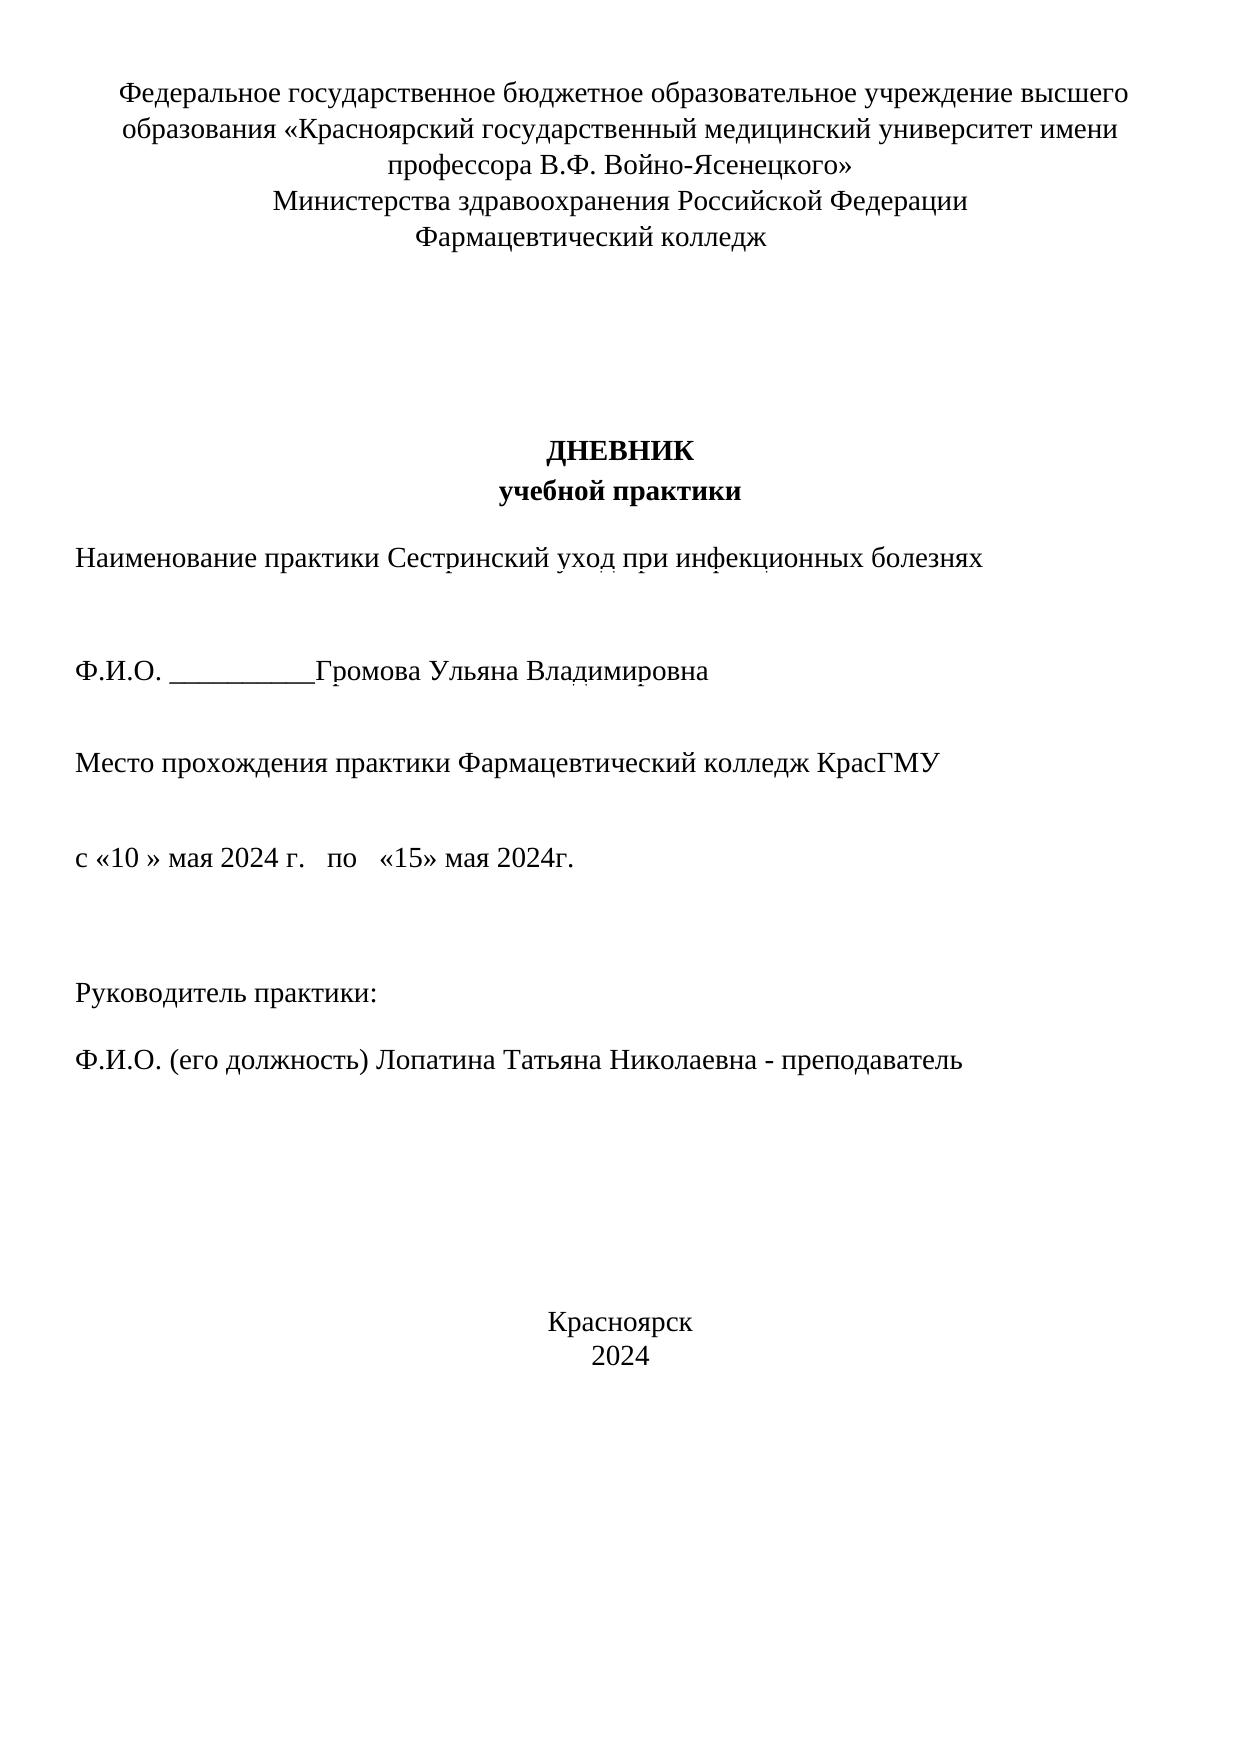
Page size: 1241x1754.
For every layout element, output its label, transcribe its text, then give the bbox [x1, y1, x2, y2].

text Наименование практики Сестринский уход при инфекционных болезнях [75, 540, 1165, 574]
text Руководитель практики: [75, 975, 1165, 1008]
text Министерства здравоохранения Российской Федерации [75, 183, 1165, 217]
text Федеральное государственное бюджетное образовательное учреждение высшего образования «Красноярский государственный медицинский университет имени профессора В.Ф. Войно-Ясенецкого» [75, 75, 1165, 181]
text Ф.И.О. (его должность) Лопатина Татьяна Николаевна - преподаватель [75, 1042, 1165, 1075]
text Место прохождения практики Фармацевтический колледж КрасГМУ [75, 745, 1165, 779]
text с «10 » мая 2024 г. по «15» мая 2024г. [75, 841, 1165, 874]
text ДНЕВНИК [75, 433, 1165, 467]
text Ф.И.О. __________Громова Ульяна Владимировна________________ [75, 653, 1165, 687]
text учебной практики [75, 473, 1165, 507]
text 2024 [75, 1338, 1165, 1372]
text Фармацевтический колледж [16, 219, 1166, 253]
text Красноярск [75, 1304, 1165, 1338]
